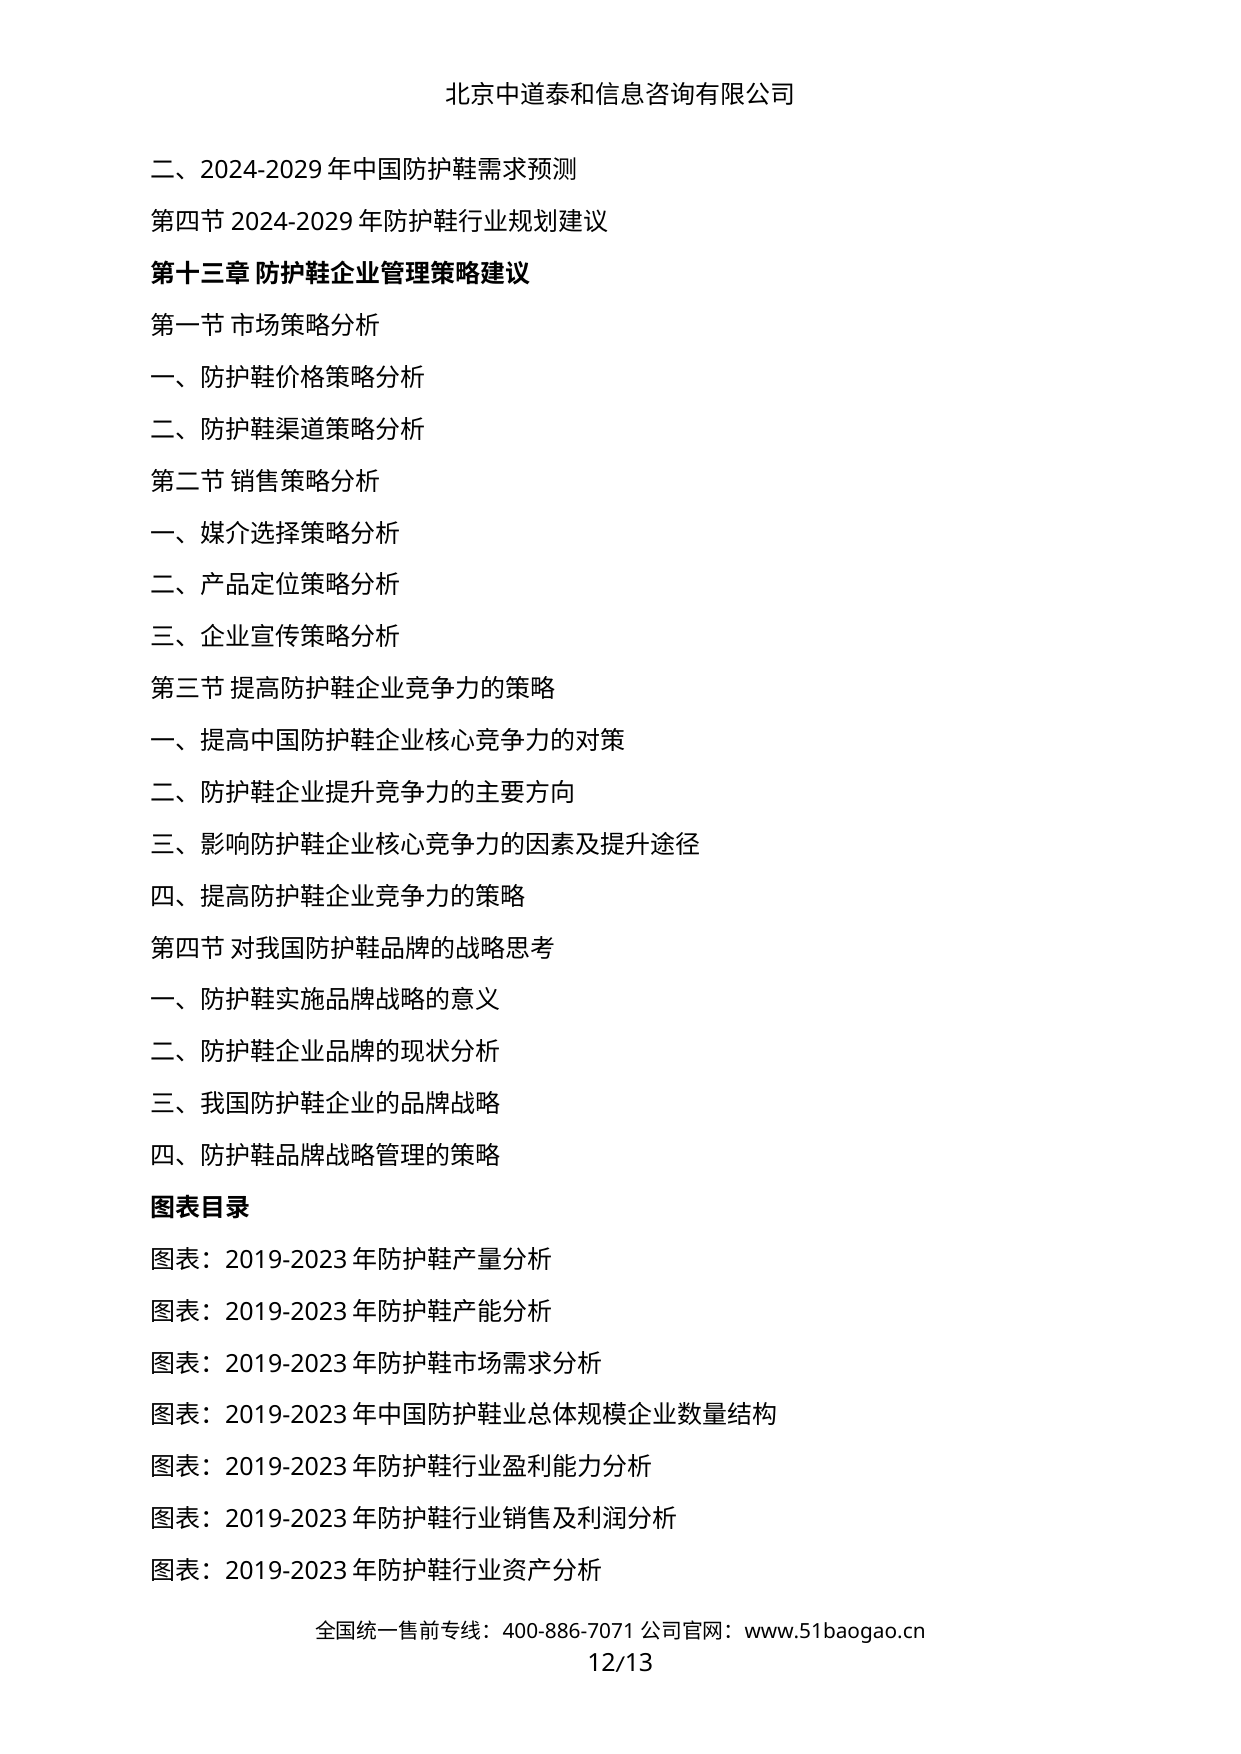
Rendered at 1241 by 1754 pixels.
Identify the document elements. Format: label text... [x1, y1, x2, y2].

text 四、提高防护鞋企业竞争力的策略 [150, 876, 1090, 912]
text 第十三章 防护鞋企业管理策略建议 [150, 254, 1090, 290]
text 图表：2019-2023年防护鞋行业销售及利润分析 [150, 1499, 1090, 1535]
text 第三节 提高防护鞋企业竞争力的策略 [150, 669, 1090, 705]
text 二、2024-2029年中国防护鞋需求预测 [150, 150, 1090, 186]
text 二、防护鞋企业品牌的现状分析 [150, 1032, 1090, 1068]
text 第一节 市场策略分析 [150, 306, 1090, 342]
text 第四节 2024-2029年防护鞋行业规划建议 [150, 202, 1090, 238]
text 三、企业宣传策略分析 [150, 617, 1090, 653]
text 图表：2019-2023年中国防护鞋业总体规模企业数量结构 [150, 1395, 1090, 1431]
text 一、防护鞋实施品牌战略的意义 [150, 980, 1090, 1016]
text 三、影响防护鞋企业核心竞争力的因素及提升途径 [150, 824, 1090, 861]
text 四、防护鞋品牌战略管理的策略 [150, 1136, 1090, 1172]
text 图表：2019-2023年防护鞋行业资产分析 [150, 1551, 1090, 1587]
text 图表：2019-2023年防护鞋市场需求分析 [150, 1343, 1090, 1379]
text 图表目录 [150, 1187, 1090, 1224]
text 图表：2019-2023年防护鞋产能分析 [150, 1291, 1090, 1327]
text 第二节 销售策略分析 [150, 461, 1090, 497]
text 图表：2019-2023年防护鞋产量分析 [150, 1239, 1090, 1276]
text 二、防护鞋企业提升竞争力的主要方向 [150, 772, 1090, 809]
text 一、提高中国防护鞋企业核心竞争力的对策 [150, 721, 1090, 757]
text 三、我国防护鞋企业的品牌战略 [150, 1084, 1090, 1120]
text 第四节 对我国防护鞋品牌的战略思考 [150, 928, 1090, 964]
text 图表：2019-2023年防护鞋行业盈利能力分析 [150, 1447, 1090, 1483]
text 二、防护鞋渠道策略分析 [150, 409, 1090, 446]
text 一、媒介选择策略分析 [150, 513, 1090, 549]
text 一、防护鞋价格策略分析 [150, 357, 1090, 394]
text 二、产品定位策略分析 [150, 565, 1090, 601]
